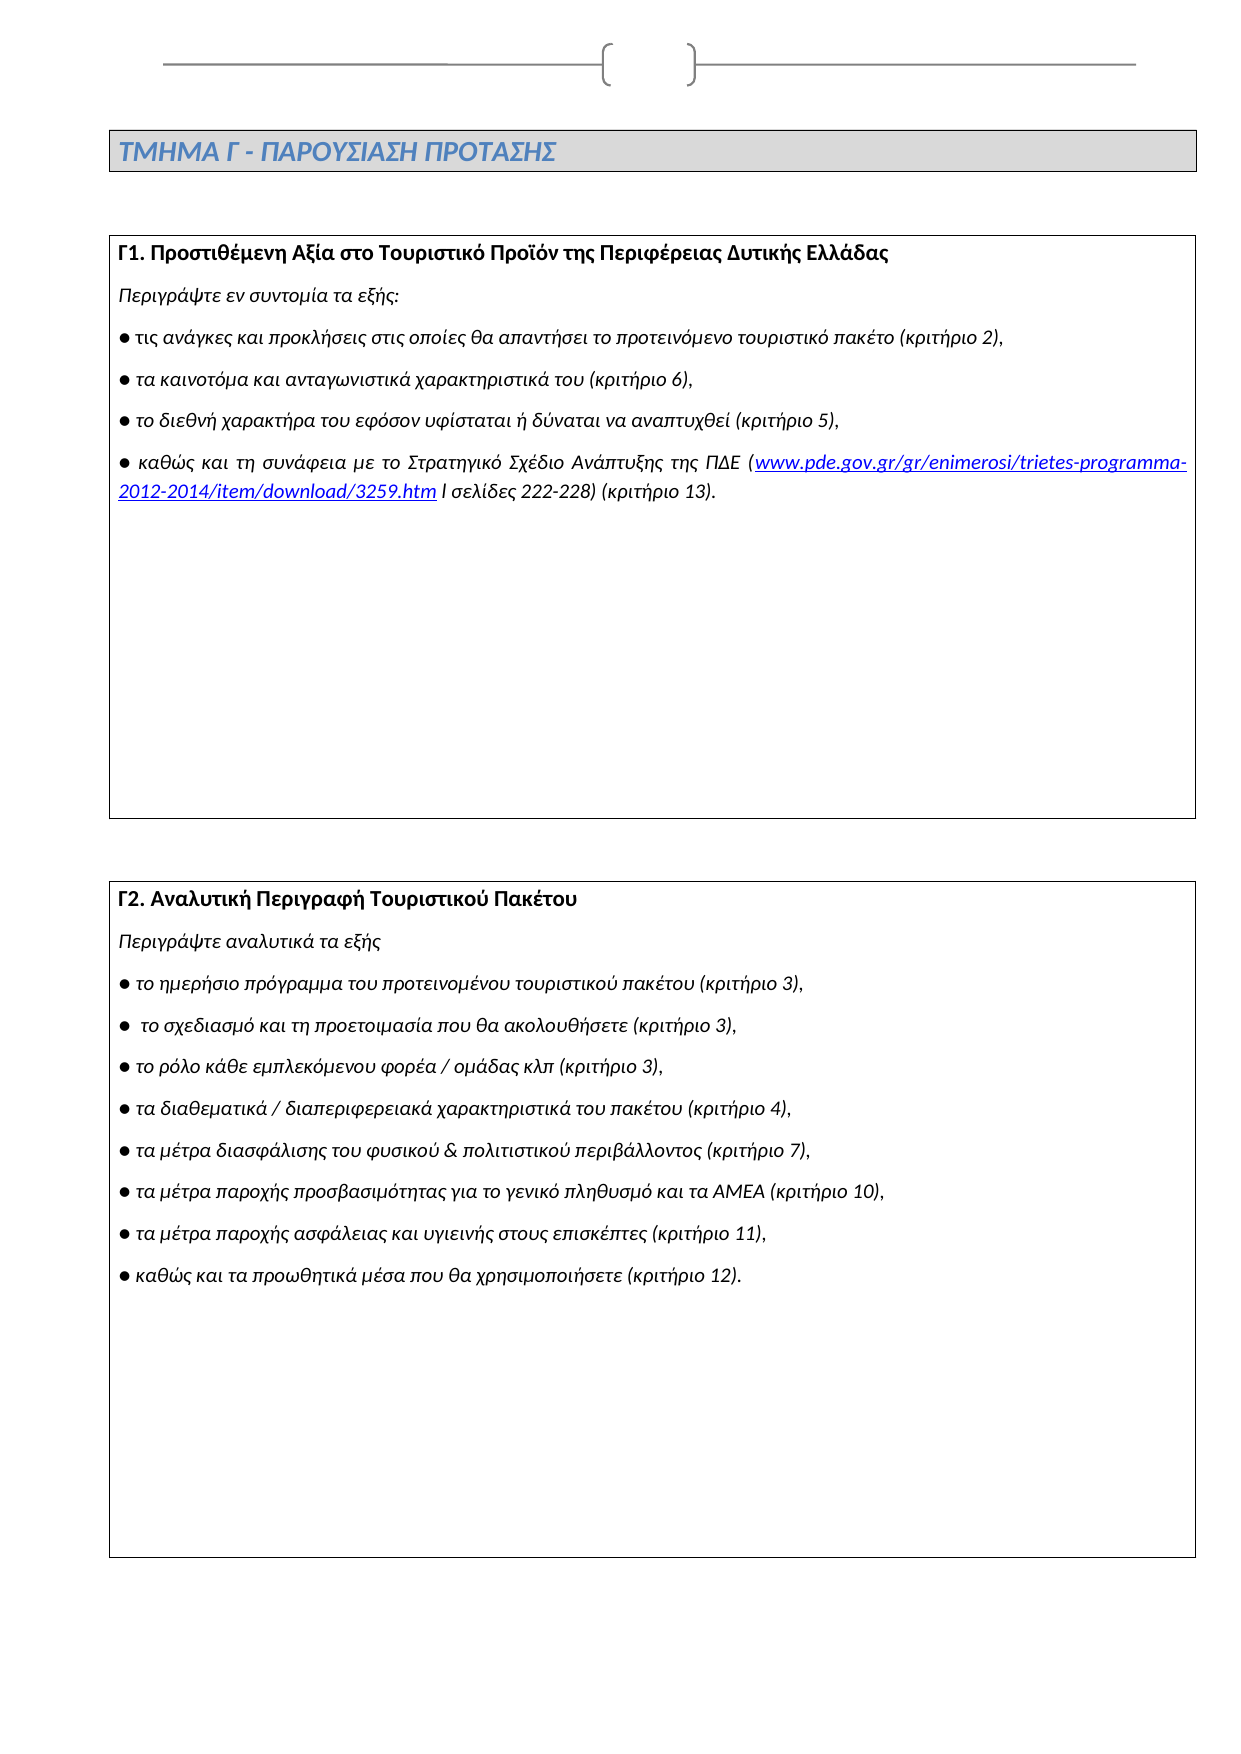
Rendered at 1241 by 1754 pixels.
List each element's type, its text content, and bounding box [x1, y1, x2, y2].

text ● καθώς και τη συνάφεια με το Στρατηγικό Σχέδιο Ανάπτυξης της ΠΔΕ (www.pde.gov.gr/gr/enimerosi/trietes-programma-2012-2014/item/download/3259.htm l σελίδες 222-228) (κριτήριο 13). [110, 446, 1195, 504]
text Γ1. Προστιθέμενη Αξία στο Τουριστικό Προϊόν της Περιφέρειας Δυτικής Ελλάδας [110, 236, 1195, 266]
text Περιγράψτε αναλυτικά τα εξής [110, 926, 1195, 954]
text ● το διεθνή χαρακτήρα του εφόσον υφίσταται ή δύναται να αναπτυχθεί (κριτήριο 5), [110, 404, 1195, 433]
text ● τα μέτρα παροχής προσβασιμότητας για το γενικό πληθυσμό και τα ΑΜΕΑ (κριτήριο 10), [110, 1176, 1195, 1204]
text ● τα μέτρα παροχής ασφάλειας και υγιεινής στους επισκέπτες (κριτήριο 11), [110, 1217, 1195, 1246]
text ● το ημερήσιο πρόγραμμα του προτεινομένου τουριστικού πακέτου (κριτήριο 3), [110, 967, 1195, 996]
text ● τα διαθεματικά / διαπεριφερειακά χαρακτηριστικά του πακέτου (κριτήριο 4), [110, 1092, 1195, 1121]
text ● τις ανάγκες και προκλήσεις στις οποίες θα απαντήσει το προτεινόμενο τουριστικό πακέτο (κριτήριο 2), [110, 321, 1195, 350]
text ● το σχεδιασμό και τη προετοιμασία που θα ακολουθήσετε (κριτήριο 3), [110, 1009, 1195, 1037]
text ● καθώς και τα προωθητικά μέσα που θα χρησιμοποιήσετε (κριτήριο 12). [110, 1259, 1195, 1287]
text ● το ρόλο κάθε εμπλεκόμενου φορέα / ομάδας κλπ (κριτήριο 3), [110, 1051, 1195, 1079]
text Περιγράψτε εν συντομία τα εξής: [110, 279, 1195, 308]
text ΤΜΗΜΑ Γ - ΠΑΡΟΥΣΙΑΣΗ ΠΡΟΤΑΣΗΣ [110, 131, 1196, 171]
text Γ2. Αναλυτική Περιγραφή Τουριστικού Πακέτου [110, 882, 1195, 912]
text ● τα καινοτόμα και ανταγωνιστικά χαρακτηριστικά του (κριτήριο 6), [110, 363, 1195, 391]
text ● τα μέτρα διασφάλισης του φυσικού & πολιτιστικού περιβάλλοντος (κριτήριο 7), [110, 1134, 1195, 1162]
